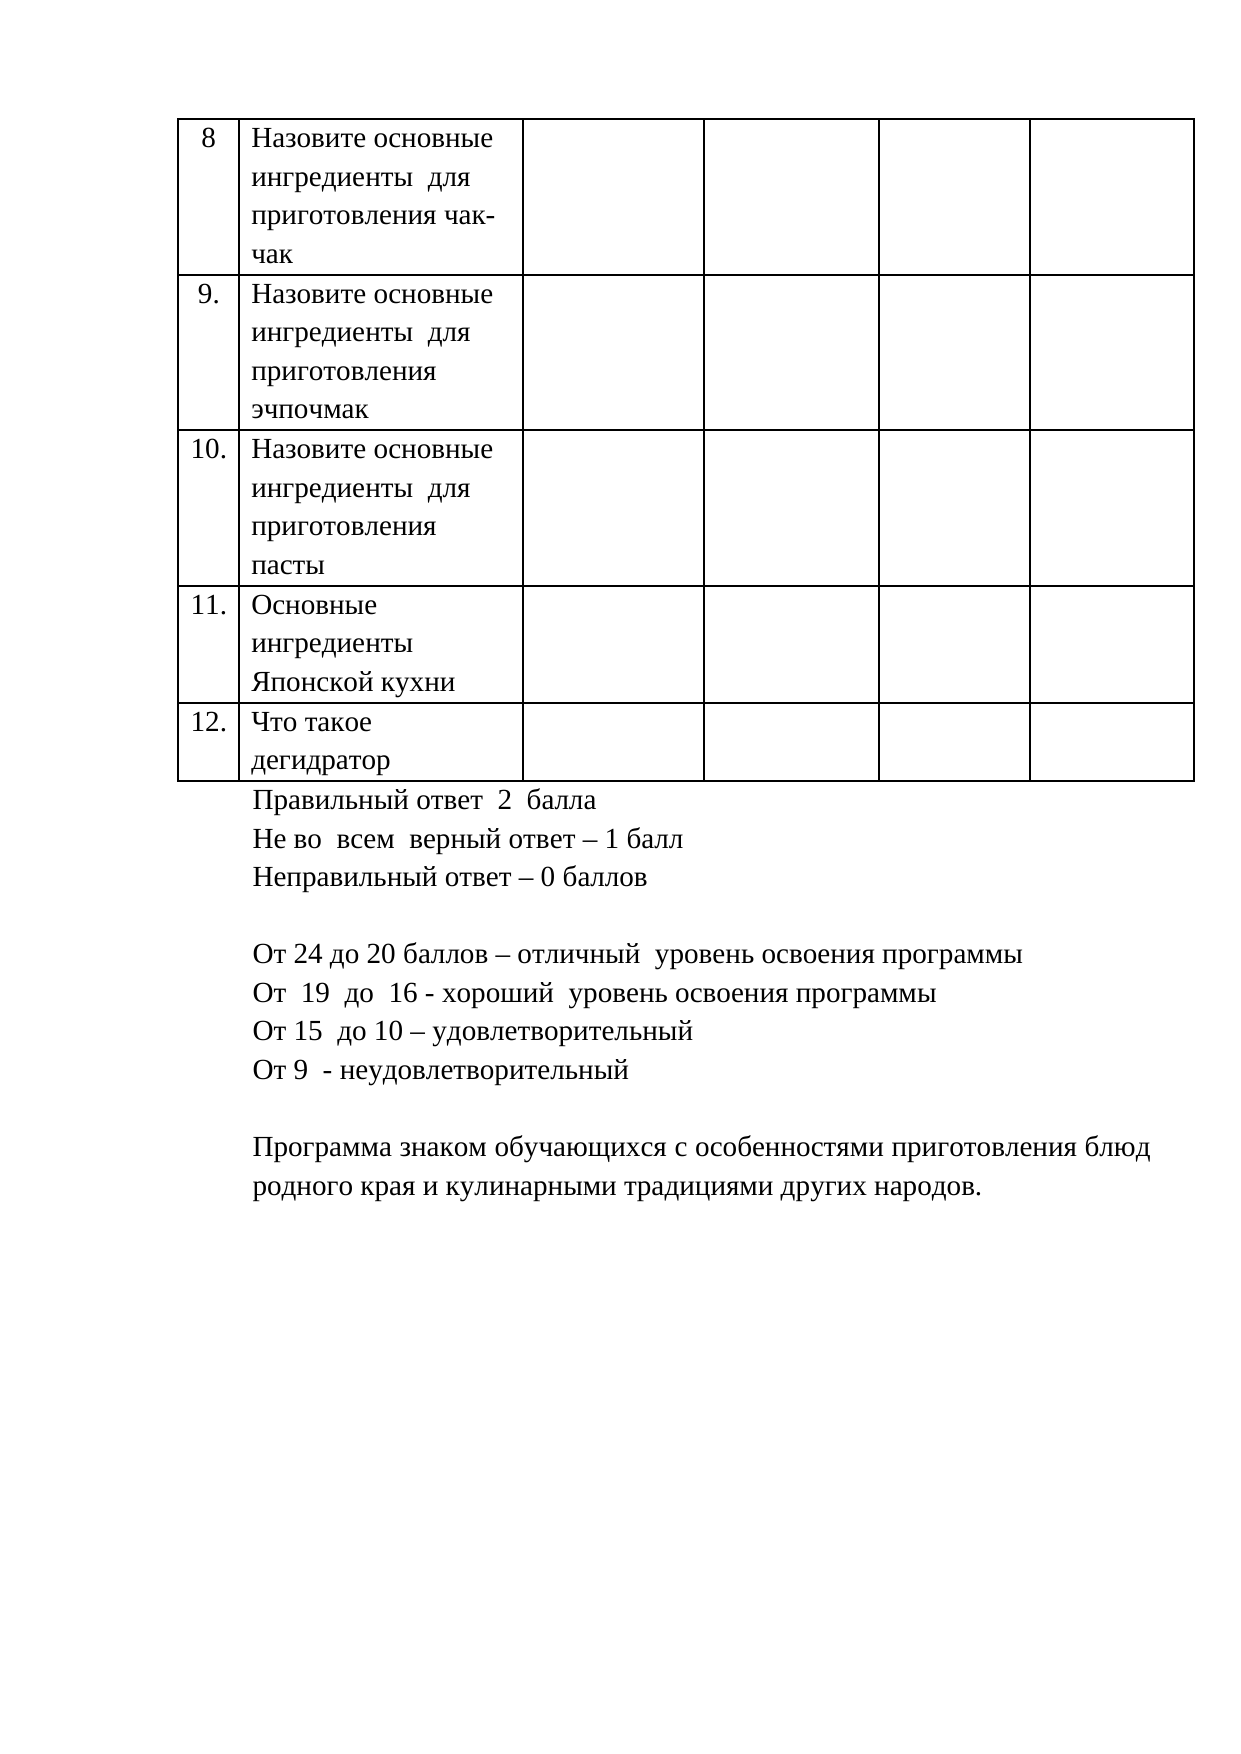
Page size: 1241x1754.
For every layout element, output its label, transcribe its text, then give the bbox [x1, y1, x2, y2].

table_cell [1031, 704, 1193, 780]
table_cell [705, 120, 878, 274]
table_cell [705, 276, 878, 429]
table_cell 11. [179, 587, 238, 702]
table_cell Назовите основные ингредиенты для приготовления эчпочмак [240, 276, 522, 429]
list Не во всем верный ответ – 1 балл [252, 821, 1152, 854]
table_cell 9. [179, 276, 238, 429]
table_cell [524, 120, 703, 274]
table_cell Назовите основные ингредиенты для приготовления пасты [240, 431, 522, 585]
list Правильный ответ 2 балла [252, 782, 1152, 816]
table_cell [880, 587, 1029, 702]
table_cell Основные ингредиенты Японской кухни [240, 587, 522, 702]
table_cell [524, 587, 703, 702]
table_cell 10. [179, 431, 238, 585]
list От 9 - неудовлетворительный [252, 1052, 1152, 1086]
table_cell 12. [179, 704, 238, 780]
list От 24 до 20 баллов – отличный уровень освоения программы [252, 936, 1152, 970]
list Программа знаком обучающихся с особенностями приготовления блюд родного края и кулинарными традициями других народов. [252, 1129, 1152, 1201]
table_cell [705, 587, 878, 702]
table_cell [705, 704, 878, 780]
table_cell [524, 431, 703, 585]
table_cell [880, 276, 1029, 429]
table_cell [1031, 431, 1193, 585]
table_cell Назовите основные ингредиенты для приготовления чак-чак [240, 120, 522, 274]
table_cell [524, 704, 703, 780]
list От 19 до 16 - хороший уровень освоения программы [252, 975, 1152, 1008]
table_cell 8 [179, 120, 238, 274]
table_cell [705, 431, 878, 585]
table_cell [1031, 587, 1193, 702]
table_cell [1031, 276, 1193, 429]
table_cell [880, 431, 1029, 585]
table_cell [524, 276, 703, 429]
table_cell [880, 704, 1029, 780]
list От 15 до 10 – удовлетворительный [252, 1013, 1152, 1047]
table_cell Что такое дегидратор [240, 704, 522, 780]
table_cell [1031, 120, 1193, 274]
list Неправильный ответ – 0 баллов [252, 859, 1152, 893]
table_cell [880, 120, 1029, 274]
